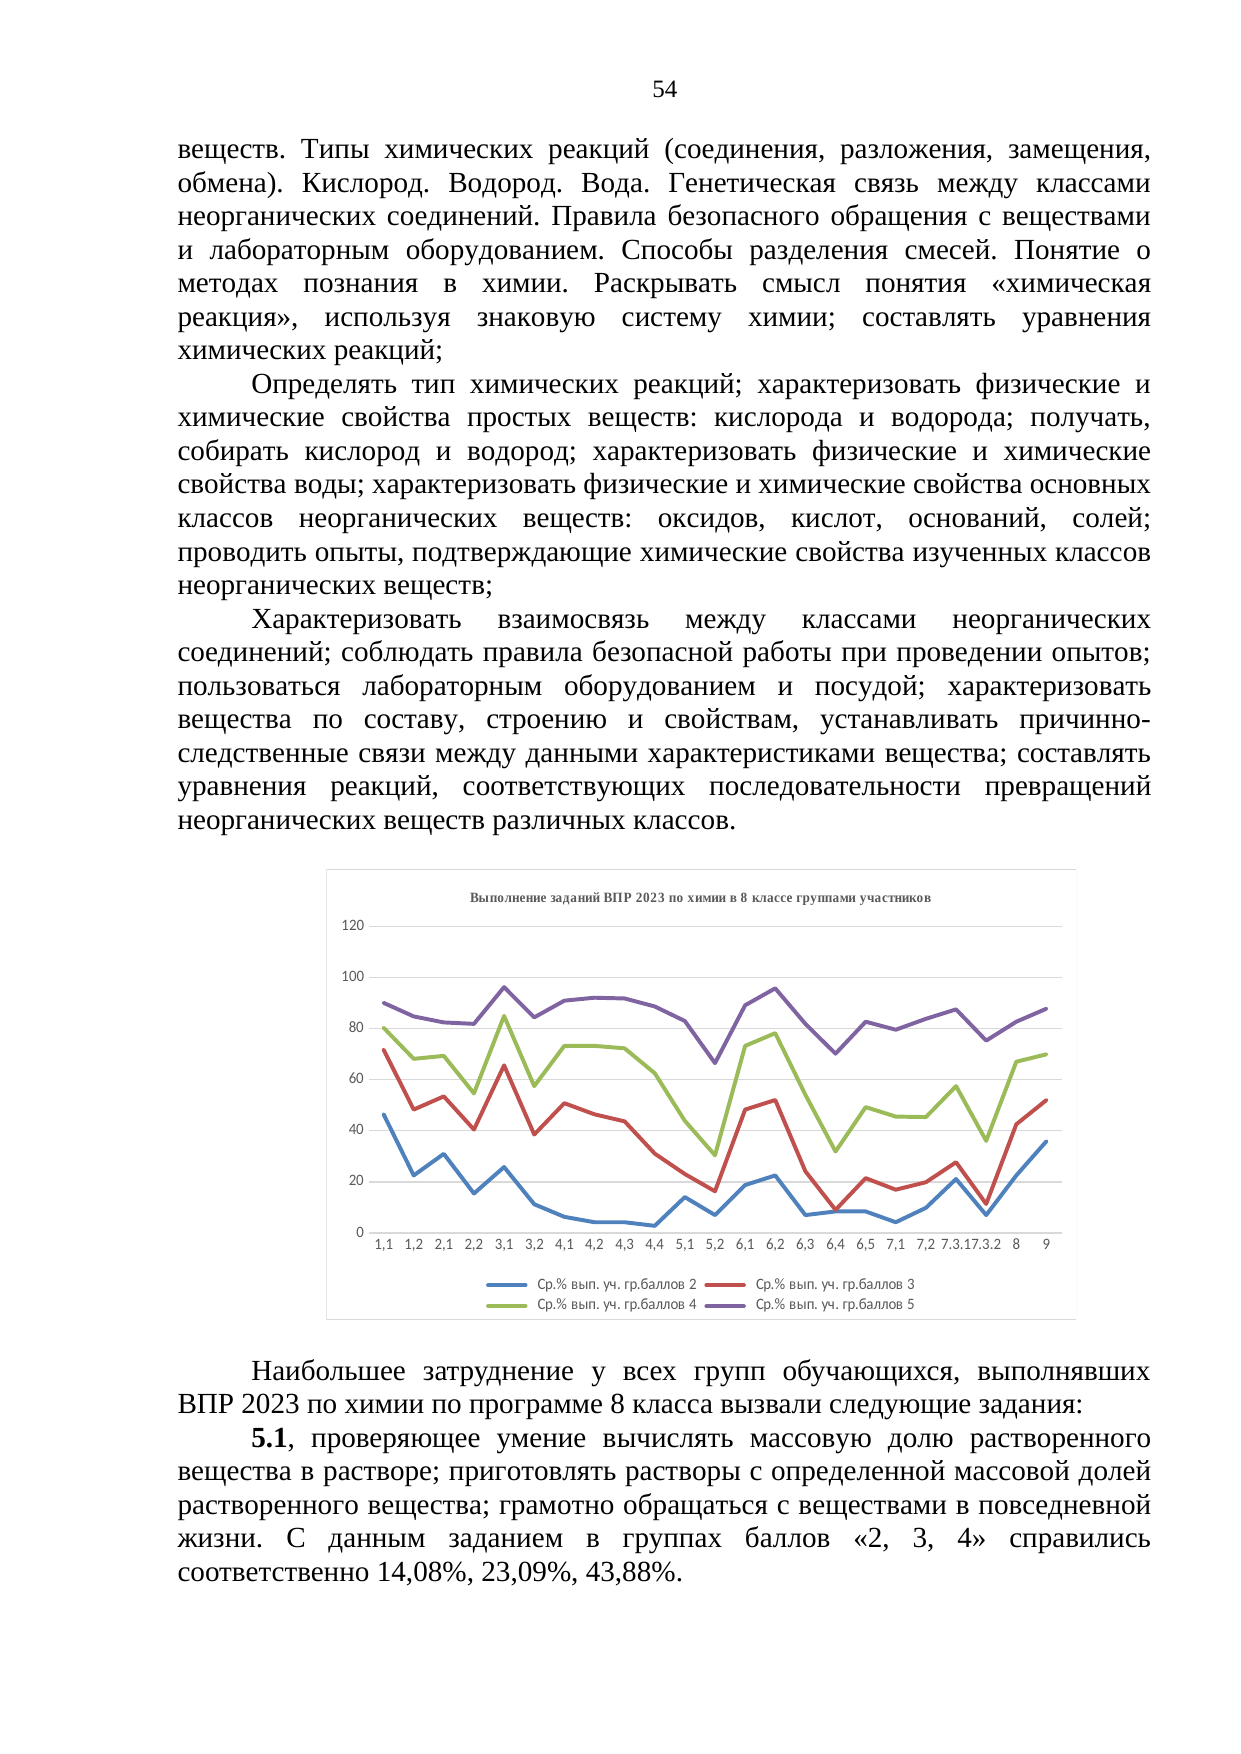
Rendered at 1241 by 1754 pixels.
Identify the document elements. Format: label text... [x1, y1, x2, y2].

text Наибольшее затруднение у всех групп обучающихся, выполнявших ВПР 2023 по химии по программе 8 класса вызвали следующие задания: [177, 1353, 1152, 1420]
text Характеризовать взаимосвязь между классами неорганических соединений; соблюдать правила безопасной работы при проведении опытов; пользоваться лабораторным оборудованием и посудой; характеризовать вещества по составу, строению и свойствам, устанавливать причинно-следственные связи между данными характеристиками вещества; составлять уравнения реакций, соответствующих последовательности превращений неорганических веществ различных классов. [177, 601, 1152, 836]
text 5.1, проверяющее умение вычислять массовую долю растворенного вещества в растворе; приготовлять растворы с определенной массовой долей растворенного вещества; грамотно обращаться с веществами в повседневной жизни. С данным заданием в группах баллов «2, 3, 4» справились соответственно 14,08%, 23,09%, 43,88%. [177, 1420, 1152, 1587]
text Определять тип химических реакций; характеризовать физические и химические свойства простых веществ: кислорода и водорода; получать, собирать кислород и водород; характеризовать физические и химические свойства воды; характеризовать физические и химические свойства основных классов неорганических веществ: оксидов, кислот, оснований, солей; проводить опыты, подтверждающие химические свойства изученных классов неорганических веществ; [177, 366, 1152, 601]
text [177, 131, 1152, 366]
